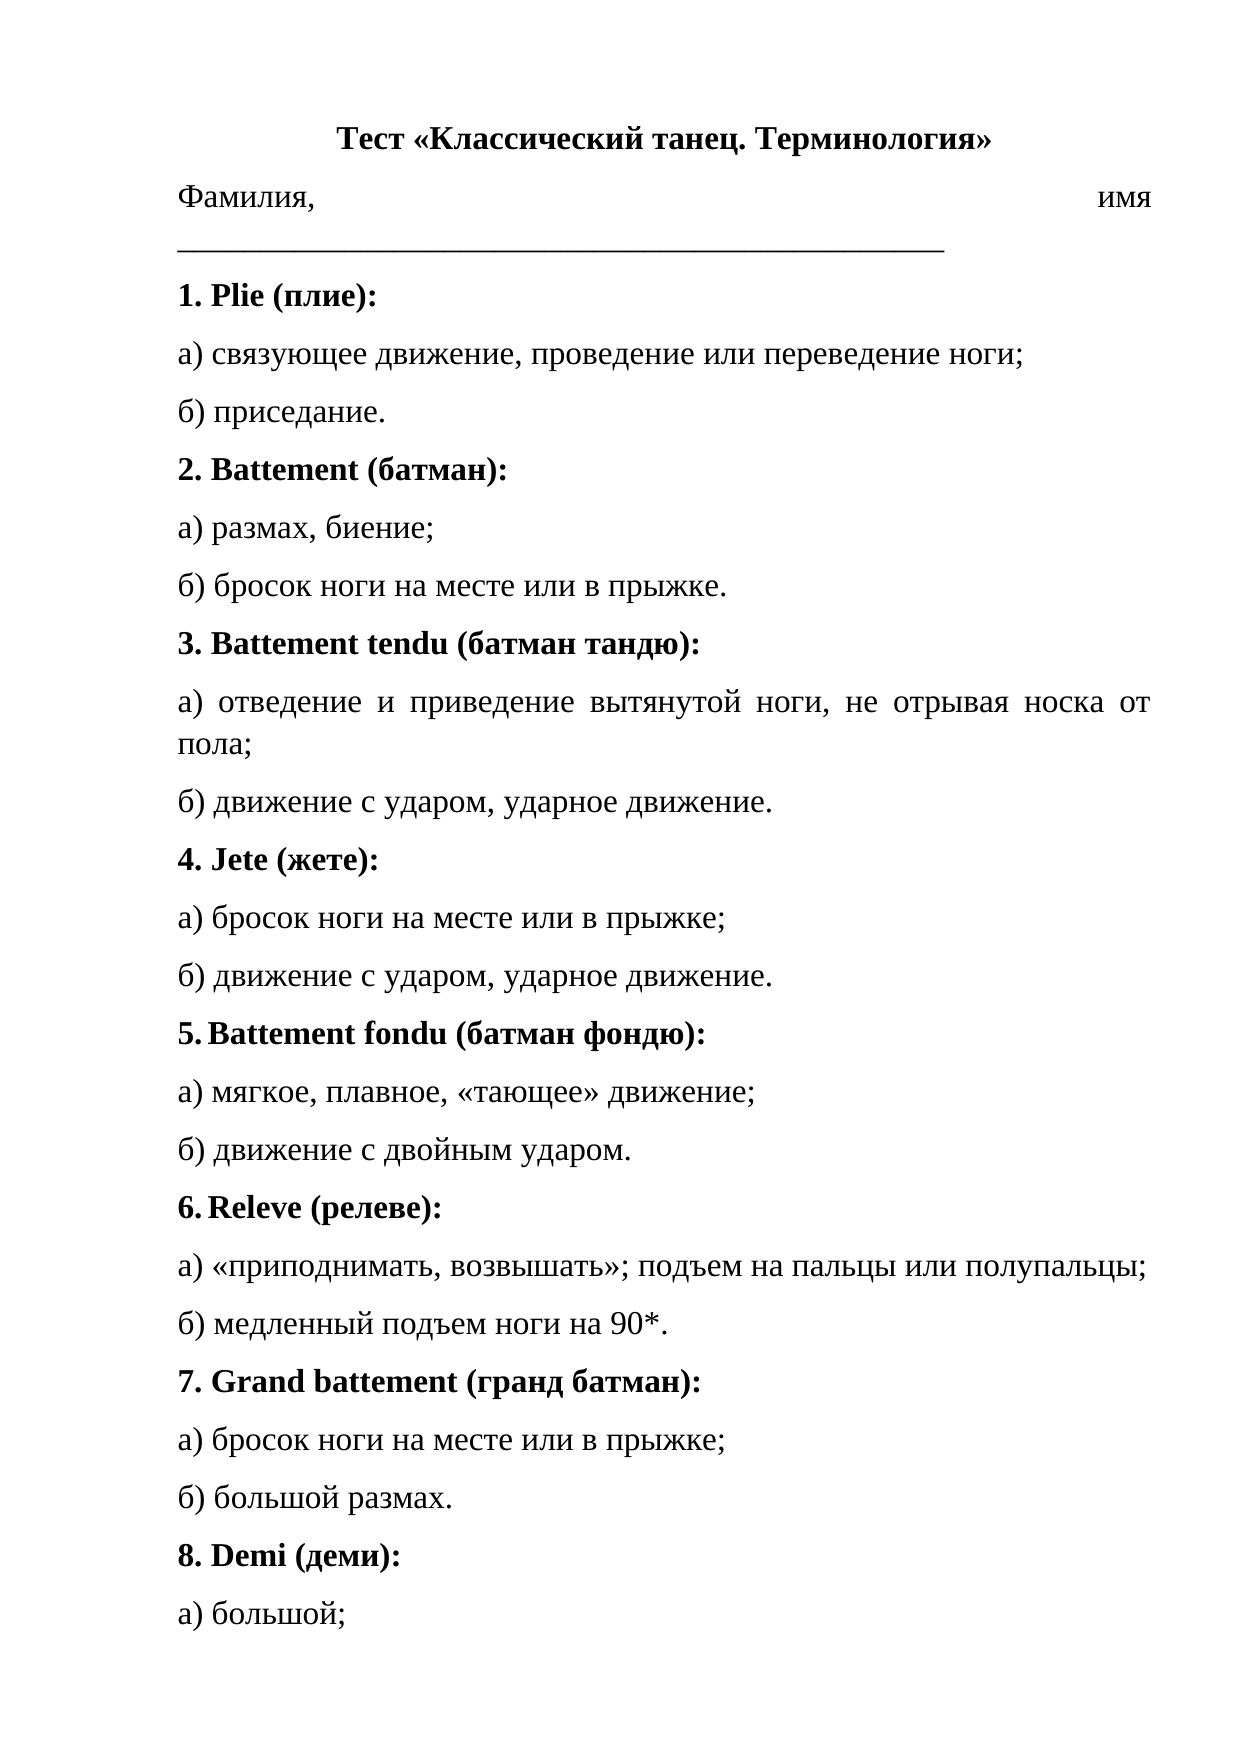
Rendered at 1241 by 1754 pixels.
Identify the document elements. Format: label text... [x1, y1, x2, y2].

text а) бросок ноги на месте или в прыжке; [177, 897, 1152, 935]
text б) медленный подъем ноги на 90*. [177, 1303, 1152, 1342]
text а) связующее движение, проведение или переведение ноги; [177, 333, 1152, 372]
text а) размах, биение; [177, 508, 1152, 546]
text а) большой; [177, 1593, 1152, 1632]
text 8. Demi (деми): [177, 1535, 1152, 1574]
text Тест «Классический танец. Терминология» [177, 118, 1152, 156]
text а) отведение и приведение вытянутой ноги, не отрывая носка от пола; [177, 682, 1152, 761]
text 6. Releve (релеве): [177, 1187, 1152, 1226]
text б) бросок ноги на месте или в прыжке. [177, 566, 1152, 604]
text а) бросок ноги на месте или в прыжке; [177, 1419, 1152, 1458]
text 3. Battement tendu (батман тандю): [177, 624, 1152, 662]
text а) мягкое, плавное, «тающее» движение; [177, 1071, 1152, 1109]
text Фамилия, имя ______________________________________________ [177, 176, 1152, 256]
text б) движение с ударом, ударное движение. [177, 955, 1152, 993]
text а) «приподнимать, возвышать»; подъем на пальцы или полупальцы; [177, 1245, 1152, 1283]
text 2. Battement (батман): [177, 449, 1152, 488]
text 5. Battement fondu (батман фондю): [177, 1013, 1152, 1051]
text б) приседание. [177, 392, 1152, 430]
text б) большой размах. [177, 1477, 1152, 1516]
text б) движение с ударом, ударное движение. [177, 781, 1152, 819]
text 1. Plie (плие): [177, 276, 1152, 314]
text б) движение с двойным ударом. [177, 1129, 1152, 1167]
text 7. Grand battement (гранд батман): [177, 1361, 1152, 1399]
text 4. Jete (жете): [177, 839, 1152, 877]
